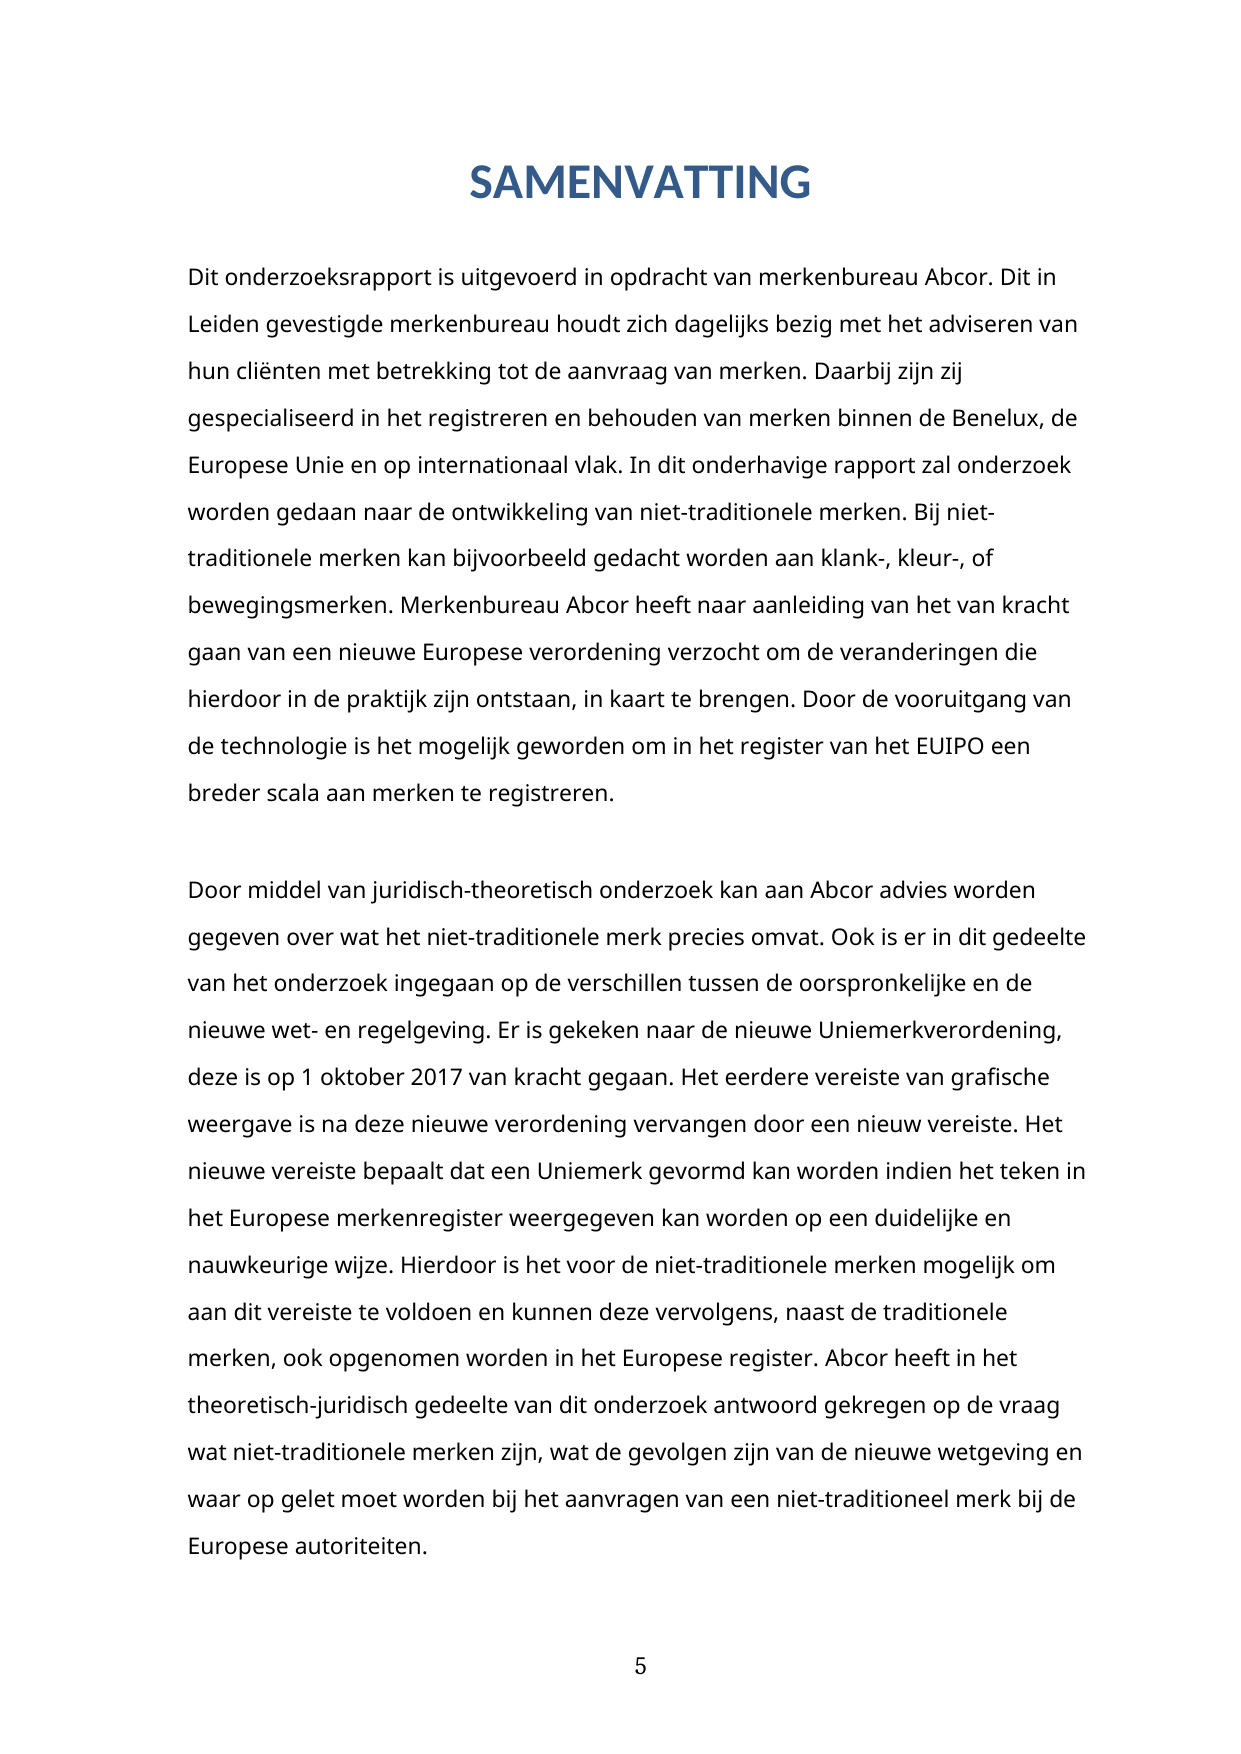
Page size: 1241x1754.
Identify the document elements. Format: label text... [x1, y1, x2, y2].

subtitle SAMENVATTING [187, 150, 1093, 211]
subtitle Door middel van juridisch-theoretisch onderzoek kan aan Abcor advies worden gegeven over wat het niet-traditionele merk precies omvat. Ook is er in dit gedeelte van het onderzoek ingegaan op de verschillen tussen de oorspronkelijke en de nieuwe wet- en regelgeving. Er is gekeken naar de nieuwe Uniemerkverordening, deze is op 1 oktober 2017 van kracht gegaan. Het eerdere vereiste van grafische weergave is na deze nieuwe verordening vervangen door een nieuw vereiste. Het nieuwe vereiste bepaalt dat een Uniemerk gevormd kan worden indien het teken in het Europese merkenregister weergegeven kan worden op een duidelijke en nauwkeurige wijze. Hierdoor is het voor de niet-traditionele merken mogelijk om aan dit vereiste te voldoen en kunnen deze vervolgens, naast de traditionele merken, ook opgenomen worden in het Europese register. Abcor heeft in het theoretisch-juridisch gedeelte van dit onderzoek antwoord gekregen op de vraag wat niet-traditionele merken zijn, wat de gevolgen zijn van de nieuwe wetgeving en waar op gelet moet worden bij het aanvragen van een niet-traditioneel merk bij de Europese autoriteiten. [187, 873, 1093, 1561]
subtitle Dit onderzoeksrapport is uitgevoerd in opdracht van merkenbureau Abcor. Dit in Leiden gevestigde merkenbureau houdt zich dagelijks bezig met het adviseren van hun cliënten met betrekking tot de aanvraag van merken. Daarbij zijn zij gespecialiseerd in het registreren en behouden van merken binnen de Benelux, de Europese Unie en op internationaal vlak. In dit onderhavige rapport zal onderzoek worden gedaan naar de ontwikkeling van niet-traditionele merken. Bij niet-traditionele merken kan bijvoorbeeld gedacht worden aan klank-, kleur-, of bewegingsmerken. Merkenbureau Abcor heeft naar aanleiding van het van kracht gaan van een nieuwe Europese verordening verzocht om de veranderingen die hierdoor in de praktijk zijn ontstaan, in kaart te brengen. Door de vooruitgang van de technologie is het mogelijk geworden om in het register van het EUIPO een breder scala aan merken te registreren. [187, 261, 1093, 808]
